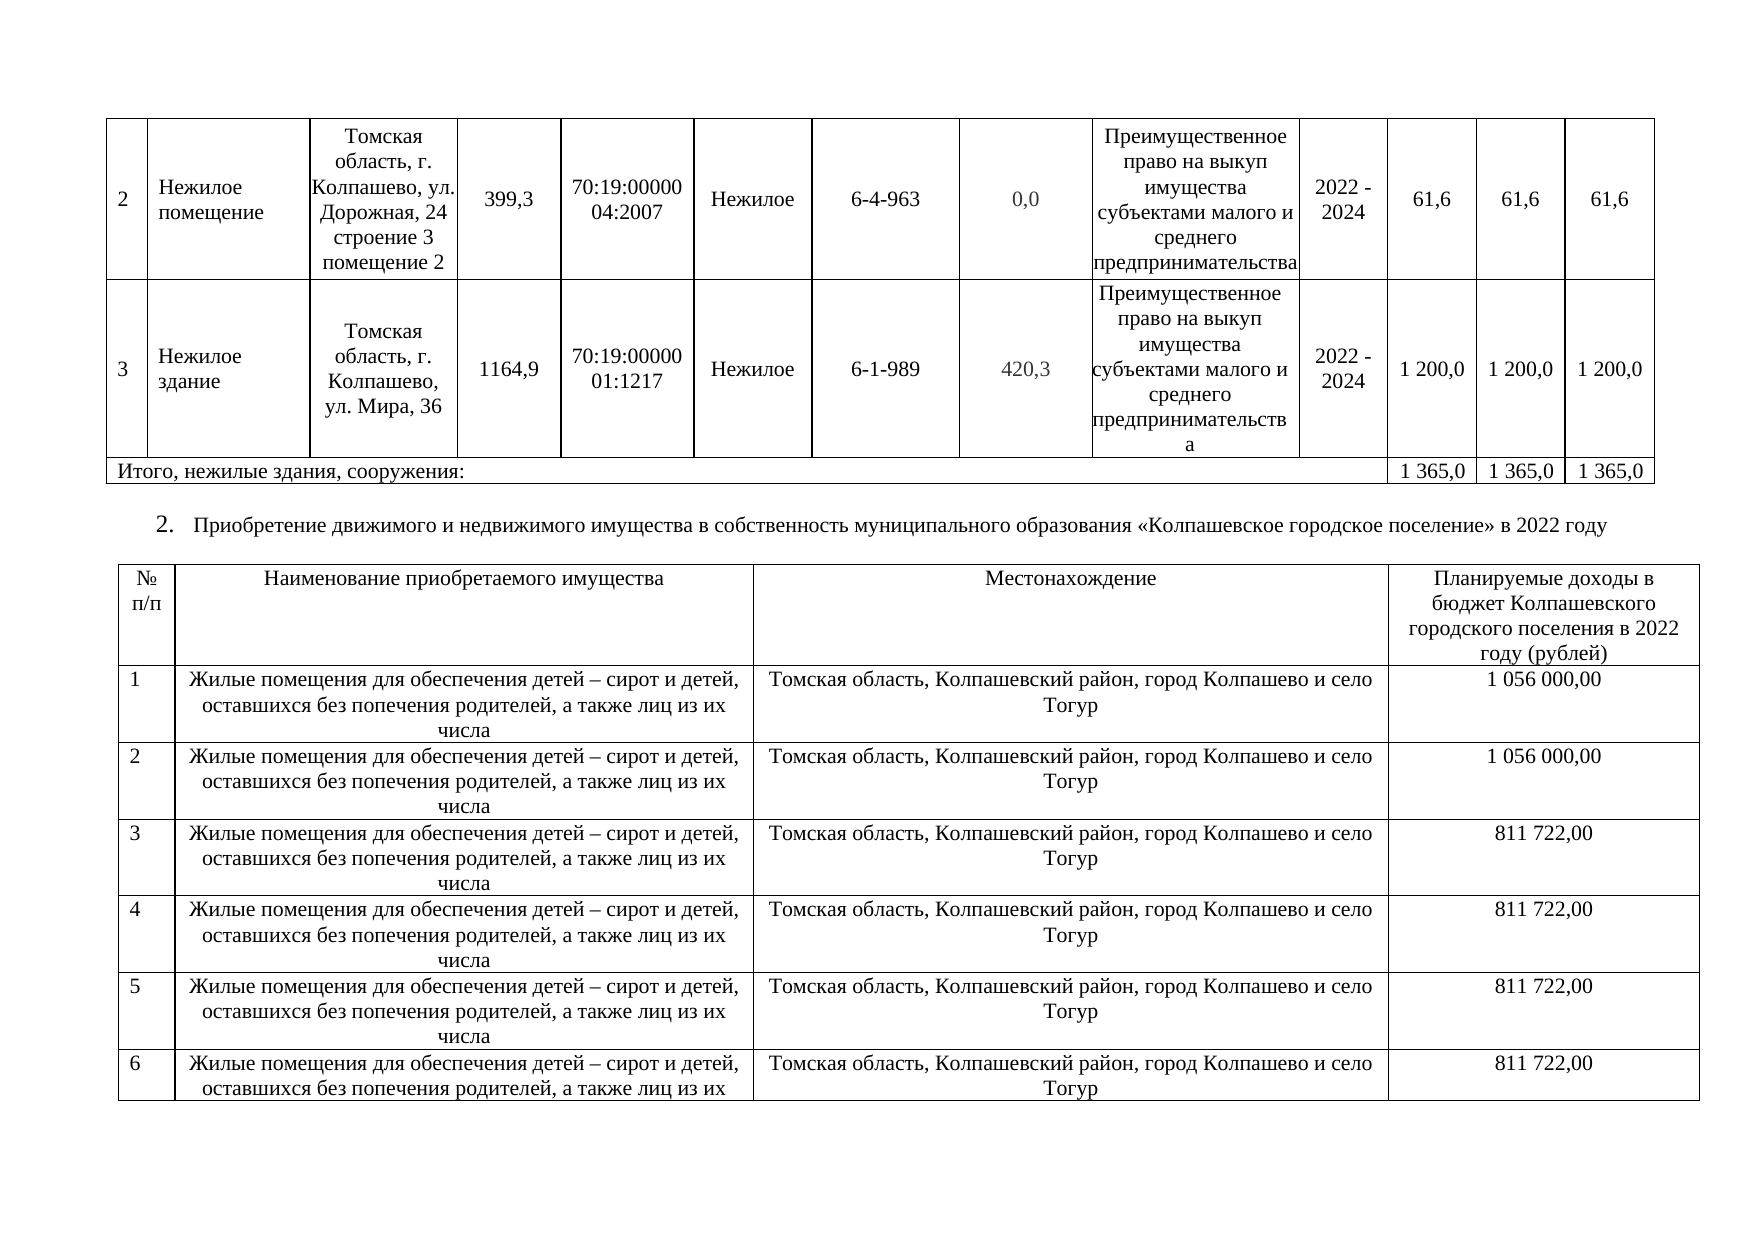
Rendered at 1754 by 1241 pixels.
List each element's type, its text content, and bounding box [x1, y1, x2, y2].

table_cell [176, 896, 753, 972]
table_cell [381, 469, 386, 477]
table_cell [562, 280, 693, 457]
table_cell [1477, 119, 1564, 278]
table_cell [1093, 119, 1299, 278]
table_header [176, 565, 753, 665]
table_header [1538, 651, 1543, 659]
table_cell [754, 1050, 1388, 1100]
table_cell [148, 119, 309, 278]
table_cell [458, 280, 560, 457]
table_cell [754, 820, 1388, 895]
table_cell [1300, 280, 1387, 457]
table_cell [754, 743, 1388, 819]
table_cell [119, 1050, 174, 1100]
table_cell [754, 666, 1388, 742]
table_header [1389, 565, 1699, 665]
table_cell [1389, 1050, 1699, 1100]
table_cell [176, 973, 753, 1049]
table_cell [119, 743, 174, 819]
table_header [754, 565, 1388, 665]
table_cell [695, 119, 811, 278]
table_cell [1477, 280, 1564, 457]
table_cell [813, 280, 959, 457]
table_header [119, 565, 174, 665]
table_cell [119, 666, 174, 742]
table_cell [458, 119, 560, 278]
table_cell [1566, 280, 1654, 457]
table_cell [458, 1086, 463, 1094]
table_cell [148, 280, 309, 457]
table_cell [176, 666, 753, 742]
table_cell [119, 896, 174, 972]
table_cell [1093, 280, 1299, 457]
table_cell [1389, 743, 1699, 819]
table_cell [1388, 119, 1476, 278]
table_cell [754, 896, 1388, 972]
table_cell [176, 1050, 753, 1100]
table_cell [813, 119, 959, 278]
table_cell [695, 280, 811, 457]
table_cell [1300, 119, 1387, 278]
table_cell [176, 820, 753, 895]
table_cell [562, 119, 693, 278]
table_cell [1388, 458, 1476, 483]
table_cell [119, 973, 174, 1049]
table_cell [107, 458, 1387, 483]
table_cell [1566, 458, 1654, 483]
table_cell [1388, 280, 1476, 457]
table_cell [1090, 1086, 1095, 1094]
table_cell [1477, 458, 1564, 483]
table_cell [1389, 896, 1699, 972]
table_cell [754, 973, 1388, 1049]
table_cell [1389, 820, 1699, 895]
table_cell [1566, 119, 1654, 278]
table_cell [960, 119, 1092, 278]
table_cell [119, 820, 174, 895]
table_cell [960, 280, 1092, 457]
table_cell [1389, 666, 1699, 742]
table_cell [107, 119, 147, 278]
list Приобретение движимого и недвижимого имущества в собственность муниципального образования «Колпашевское городское поселение» в 2022 году [156, 509, 1654, 538]
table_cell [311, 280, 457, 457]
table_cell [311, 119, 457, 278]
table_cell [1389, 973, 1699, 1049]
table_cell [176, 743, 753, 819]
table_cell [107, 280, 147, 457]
